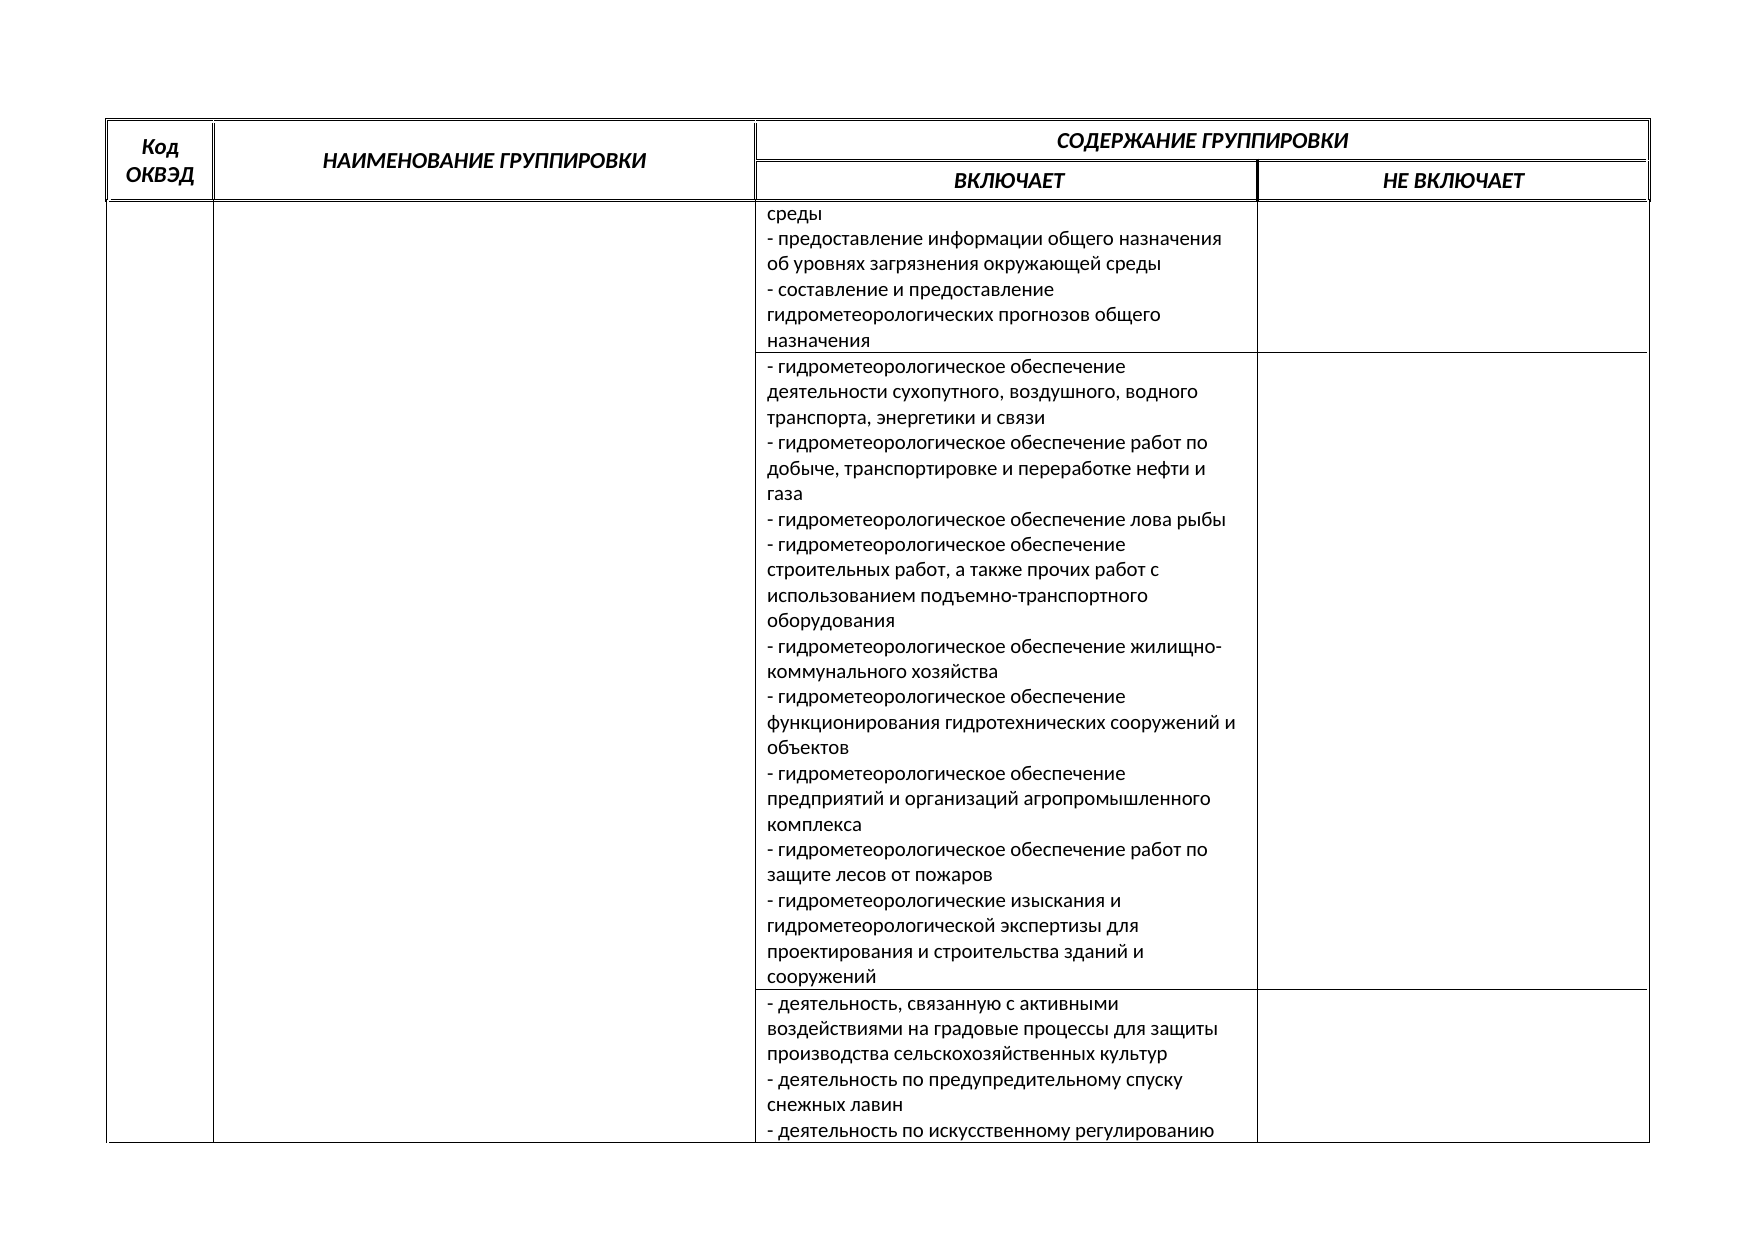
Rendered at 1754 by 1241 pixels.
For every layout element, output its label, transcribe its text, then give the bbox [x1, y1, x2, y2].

table_header НАИМЕНОВАНИЕ ГРУППИРОВКИ [213, 119, 756, 199]
table_cell НЕ ВКЛЮЧАЕТ [1259, 159, 1648, 199]
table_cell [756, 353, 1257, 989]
table_header Код ОКВЭД [108, 121, 213, 199]
table_header СОДЕРЖАНИЕ ГРУППИРОВКИ [756, 121, 1648, 158]
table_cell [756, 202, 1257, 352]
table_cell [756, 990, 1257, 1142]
table_cell ВКЛЮЧАЕТ [757, 162, 1256, 199]
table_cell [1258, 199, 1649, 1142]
